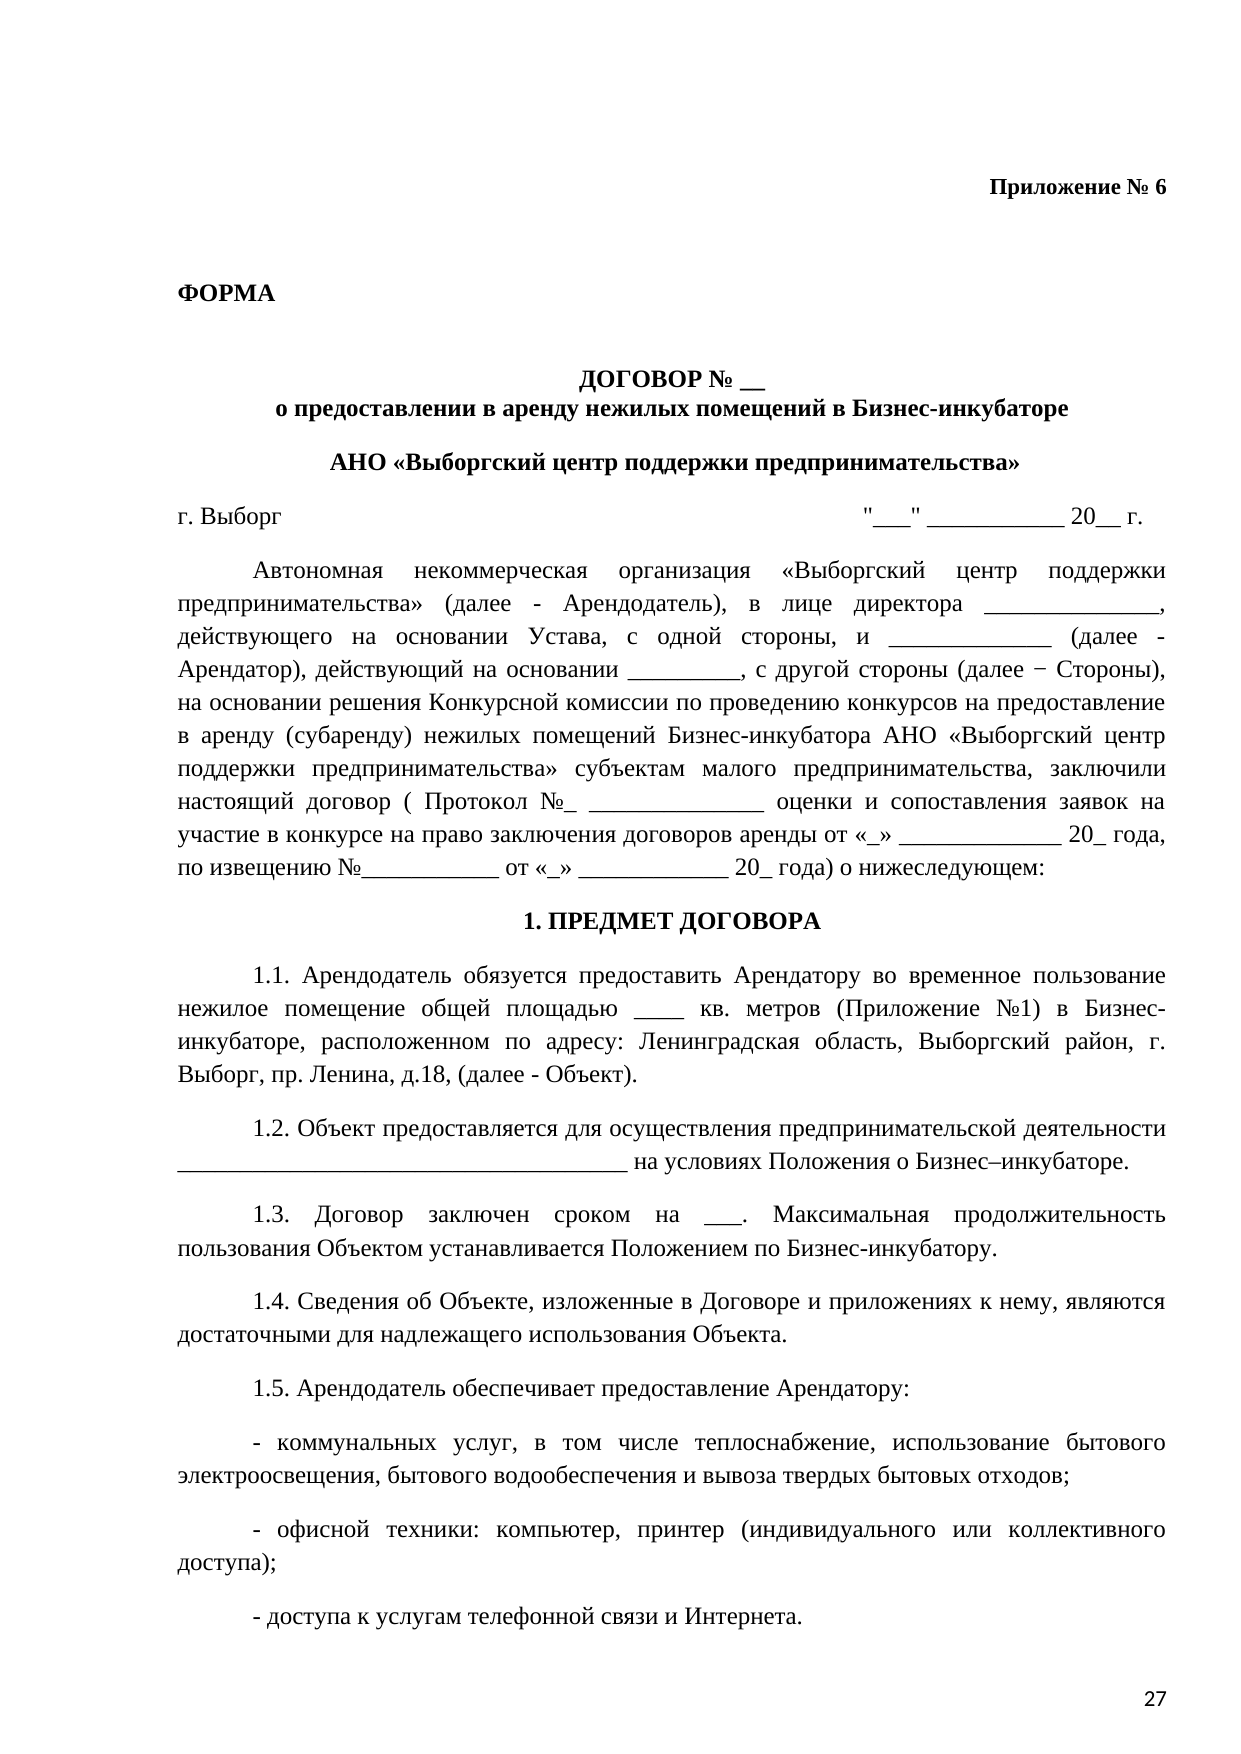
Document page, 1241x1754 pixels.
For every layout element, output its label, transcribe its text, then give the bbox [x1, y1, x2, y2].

text 1.1. Арендодатель обязуется предоставить Арендатору во временное пользование нежилое помещение общей площадью ____ кв. метров (Приложение №1) в Бизнес-инкубаторе, расположенном по адресу: Ленинградская область, Выборгский район, г. Выборг, пр. Ленина, д.18, (далее - Объект). [177, 960, 1167, 1088]
text 1.3. Договор заключен сроком на ___. Максимальная продолжительность пользования Объектом устанавливается Положением по Бизнес-инкубатору. [177, 1199, 1167, 1261]
text АНО «Выборгский центр поддержки предпринимательства» [177, 447, 1167, 476]
title ФОРМА [177, 278, 1167, 307]
text 1.2. Объект предоставляется для осуществления предпринимательской деятельности ____________________________________ на условиях Положения о Бизнес–инкубаторе. [177, 1113, 1167, 1174]
text - офисной техники: компьютер, принтер (индивидуального или коллективного доступа); [177, 1514, 1167, 1576]
text о предоставлении в аренду нежилых помещений в Бизнес-инкубаторе [177, 393, 1167, 422]
text Автономная некоммерческая организация «Выборгский центр поддержки предпринимательства» (далее - Арендодатель), в лице директора ______________, действующего на основании Устава, с одной стороны, и _____________ (далее - Арендатор), действующий на основании _________, с другой стороны (далее − Стороны), на основании решения Конкурсной комиссии по проведению конкурсов на предоставление в аренду (субаренду) нежилых помещений Бизнес-инкубатора АНО «Выборгский центр поддержки предпринимательства» субъектам малого предпринимательства, заключили настоящий договор ( Протокол №_ ______________ оценки и сопоставления заявок на участие в конкурсе на право заключения договоров аренды от «_» _____________ 20_ года, по извещению №___________ от «_» ____________ 20_ года) о нижеследующем: [177, 555, 1167, 881]
title ДОГОВОР № __ [177, 364, 1167, 393]
text 1. ПРЕДМЕТ ДОГОВОРА [177, 906, 1167, 935]
text - коммунальных услуг, в том числе теплоснабжение, использование бытового электроосвещения, бытового водообеспечения и вывоза твердых бытовых отходов; [177, 1427, 1167, 1489]
text 1.4. Сведения об Объекте, изложенные в Договоре и приложениях к нему, являются достаточными для надлежащего использования Объекта. [177, 1286, 1167, 1348]
text Приложение № 6 [177, 173, 1167, 200]
text г. Выборг "___" ___________ 20__ г. [177, 501, 1167, 530]
text 1.5. Арендодатель обеспечивает предоставление Арендатору: [177, 1373, 1167, 1402]
text - доступа к услугам телефонной связи и Интернета. [177, 1601, 1167, 1630]
